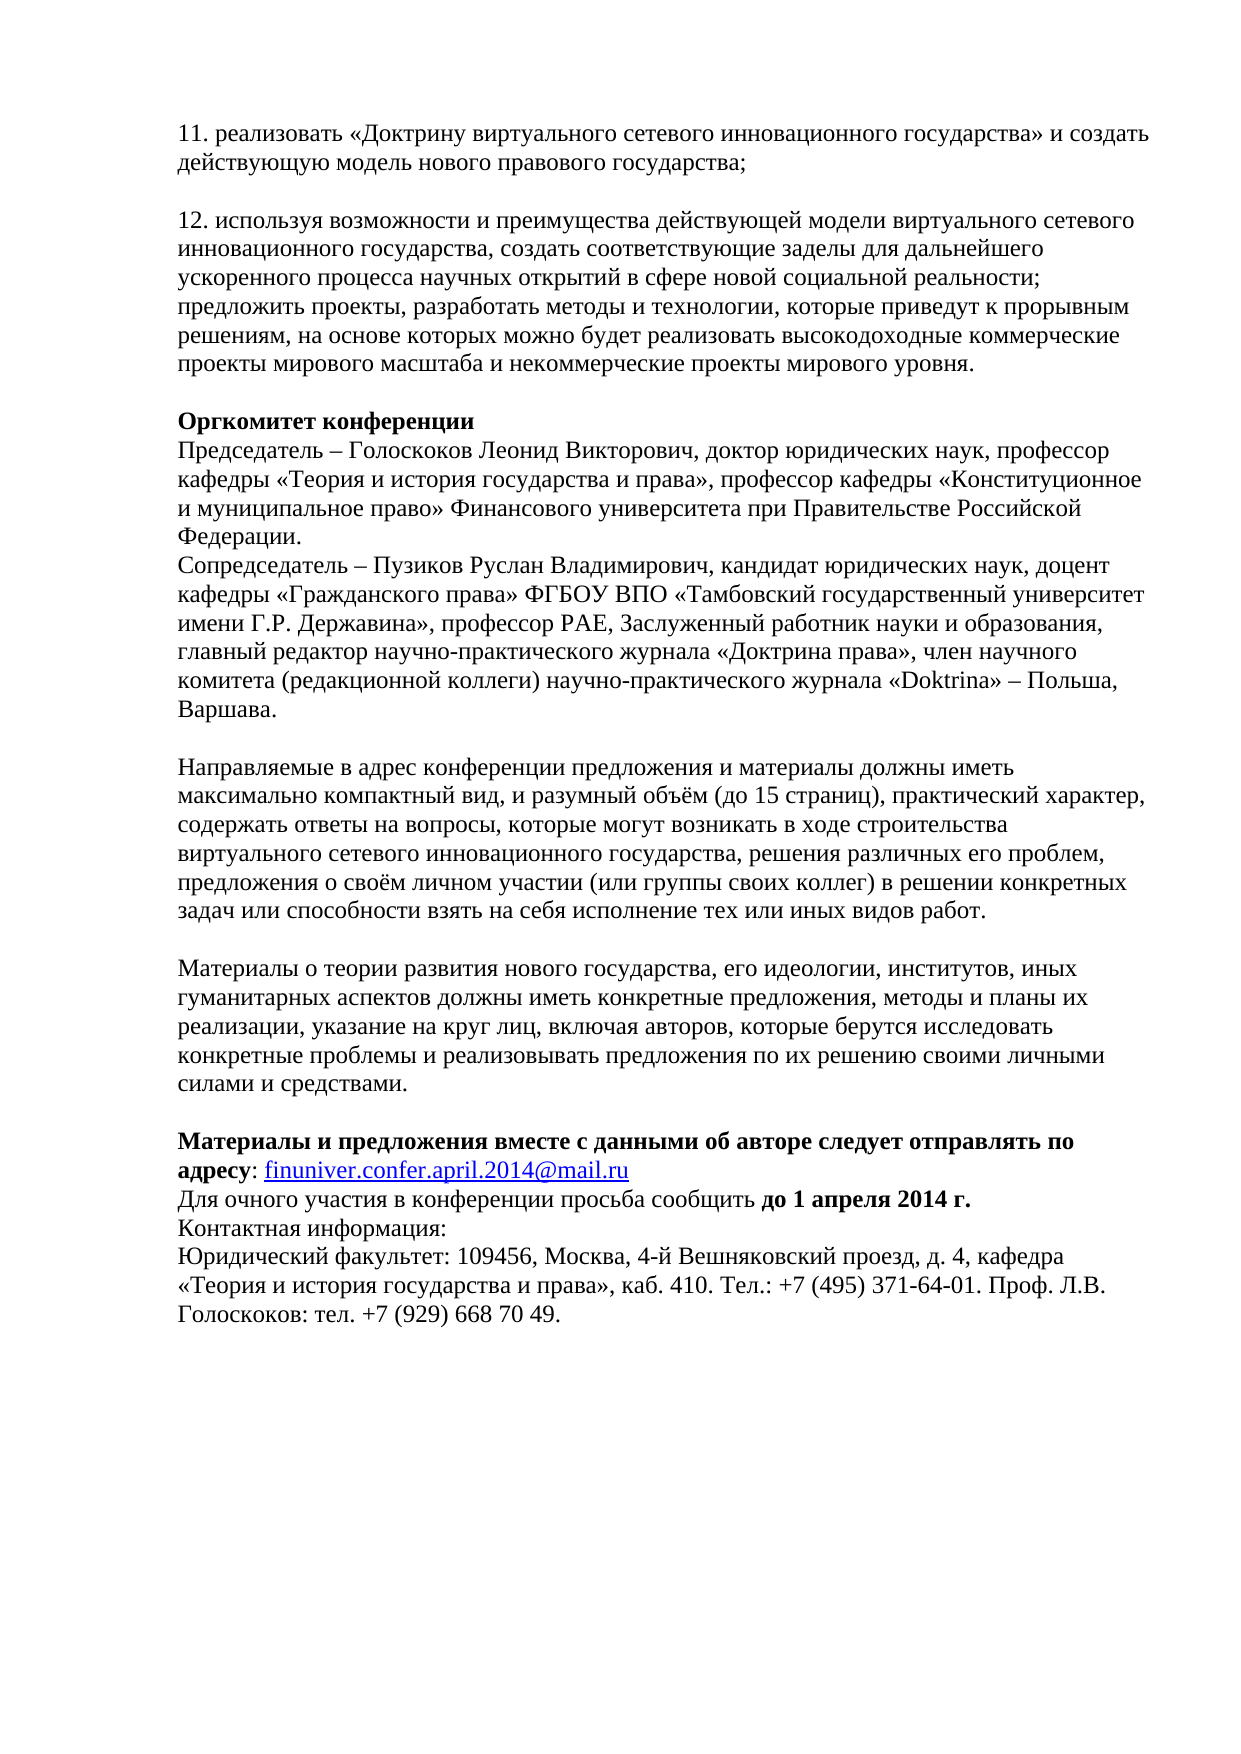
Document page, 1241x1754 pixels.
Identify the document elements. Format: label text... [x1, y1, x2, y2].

text 11. реализовать «Доктрину виртуального сетевого инновационного государства» и создать действующую модель нового правового государства; [177, 118, 1152, 176]
text Материалы и предложения вместе с данными об авторе следует отправлять по адресу: finuniver.confer.april.2014@mail.ru Для очного участия в конференции просьба сообщить до 1 апреля 2014 г. Контактная информация: Юридический факультет: 109456, Москва, 4-й Вешняковский проезд, д. 4, кафедра «Теория и история государства и права», каб. 410. Тел.: +7 (495) 371-64-01. Проф. Л.В. Голоскоков: тел. +7 (929) 668 70 49. [177, 1126, 1152, 1328]
text 12. используя возможности и преимущества действующей модели виртуального сетевого инновационного государства, создать соответствующие заделы для дальнейшего ускоренного процесса научных открытий в сфере новой социальной реальности; предложить проекты, разработать методы и технологии, которые приведут к прорывным решениям, на основе которых можно будет реализовать высокодоходные коммерческие проекты мирового масштаба и некоммерческие проекты мирового уровня. [177, 205, 1152, 377]
text Материалы о теории развития нового государства, его идеологии, институтов, иных гуманитарных аспектов должны иметь конкретные предложения, методы и планы их реализации, указание на круг лиц, включая авторов, которые берутся исследовать конкретные проблемы и реализовывать предложения по их решению своими личными силами и средствами. [177, 953, 1152, 1097]
text Направляемые в адрес конференции предложения и материалы должны иметь максимально компактный вид, и разумный объём (до 15 страниц), практический характер, содержать ответы на вопросы, которые могут возникать в ходе строительства виртуального сетевого инновационного государства, решения различных его проблем, предложения о своём личном участии (или группы своих коллег) в решении конкретных задач или способности взять на себя исполнение тех или иных видов работ. [177, 752, 1152, 924]
text Оргкомитет конференции Председатель – Голоскоков Леонид Викторович, доктор юридических наук, профессор кафедры «Теория и история государства и права», профессор кафедры «Конституционное и муниципальное право» Финансового университета при Правительстве Российской Федерации. Сопредседатель – Пузиков Руслан Владимирович, кандидат юридических наук, доцент кафедры «Гражданского права» ФГБОУ ВПО «Тамбовский государственный университет имени Г.Р. Державина», профессор РАЕ, Заслуженный работник науки и образования, главный редактор научно-практического журнала «Доктрина права», член научного комитета (редакционной коллеги) научно-практического журнала «Doktrina» – Польша, Варшава. [177, 406, 1152, 723]
